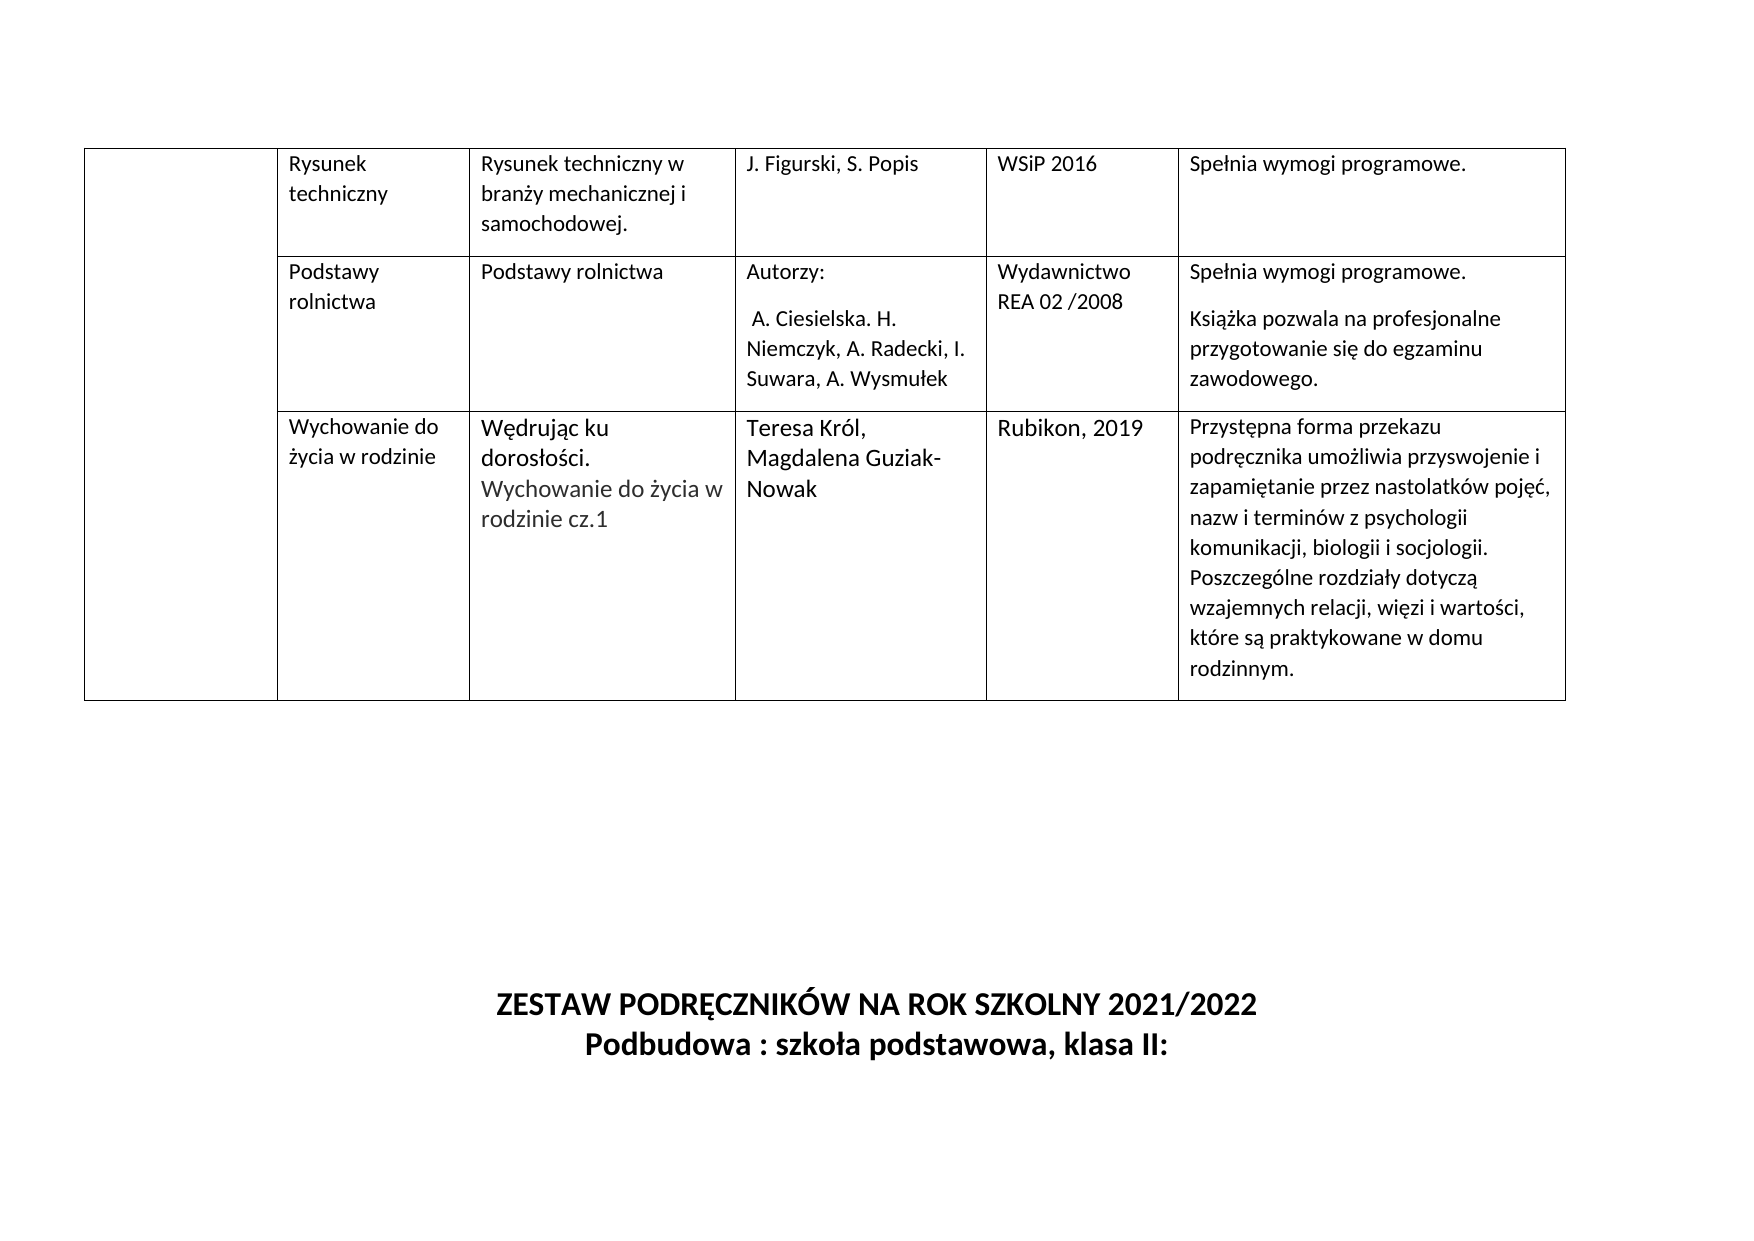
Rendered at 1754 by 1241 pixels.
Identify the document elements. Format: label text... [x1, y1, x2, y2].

text ZESTAW PODRĘCZNIKÓW NA ROK SZKOLNY 2021/2022 [148, 983, 1606, 1023]
table_cell Autorzy: A. Ciesielska. H. Niemczyk, A. Radecki, I. Suwara, A. Wysmułek [736, 257, 986, 411]
table_cell WSiP 2016 [987, 149, 1178, 256]
table_cell Teresa Król, Magdalena Guziak-Nowak [736, 412, 986, 700]
table_cell J. Figurski, S. Popis [736, 149, 986, 256]
table_cell Wędrując ku dorosłości. Wychowanie do życia w rodzinie cz.1 [470, 412, 735, 700]
table_cell Spełnia wymogi programowe. Książka pozwala na profesjonalne przygotowanie się do egzaminu zawodowego. [1179, 257, 1565, 411]
text Podbudowa : szkoła podstawowa, klasa II: [148, 1023, 1606, 1064]
table_cell Przystępna forma przekazu podręcznika umożliwia przyswojenie i zapamiętanie przez nastolatków pojęć, nazw i terminów z psychologii komunikacji, biologii i socjologii. Poszczególne rozdziały dotyczą wzajemnych relacji, więzi i wartości, które są praktykowane w domu rodzinnym. [1179, 412, 1565, 700]
table_cell Wychowanie do życia w rodzinie [278, 412, 469, 700]
table_cell Podstawy rolnictwa [470, 257, 735, 411]
table_cell Podstawy rolnictwa [278, 257, 469, 411]
table_cell Rubikon, 2019 [987, 412, 1178, 700]
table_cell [1179, 149, 1565, 256]
table_cell Rysunek techniczny w branży mechanicznej i samochodowej. [470, 149, 735, 256]
table_cell Rysunek techniczny [278, 149, 469, 256]
table_cell Wydawnictwo REA 02 /2008 [987, 257, 1178, 411]
